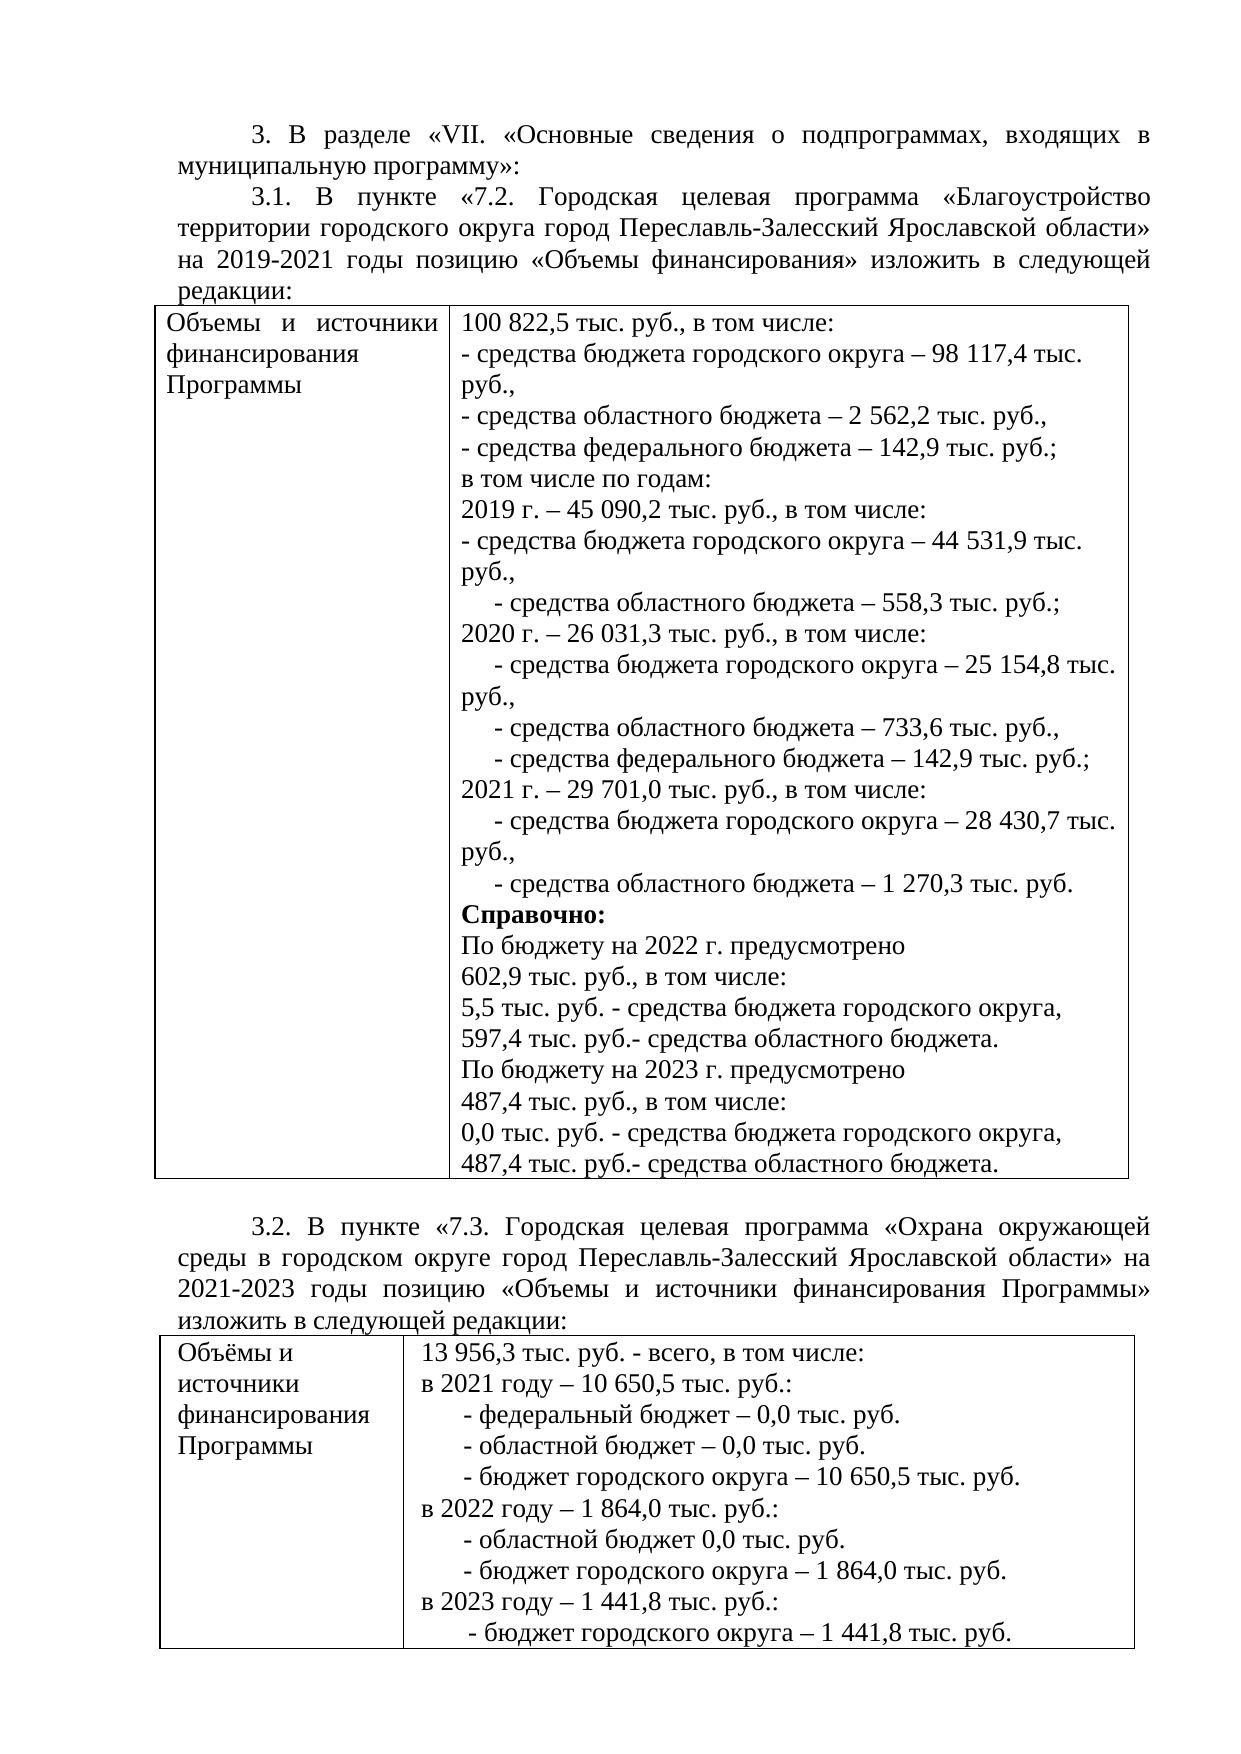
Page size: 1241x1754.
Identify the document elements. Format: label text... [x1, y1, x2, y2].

table_header 13 956,3 тыс. руб. - всего, в том числе: в 2021 году – 10 650,5 тыс. руб.: - федеральный бюджет – 0,0 тыс. руб. - областной бюджет – 0,0 тыс. руб. - бюджет городского округа – 10 650,5 тыс. руб. в 2022 году – 1 864,0 тыс. руб.: - областной бюджет 0,0 тыс. руб. - бюджет городского округа – 1 864,0 тыс. руб. в 2023 году – 1 441,8 тыс. руб.: - бюджет городского округа – 1 441,8 тыс. руб. [404, 1336, 1134, 1647]
table_header 100 822,5 тыс. руб., в том числе: - средства бюджета городского округа – 98 117,4 тыс. руб., - средства областного бюджета – 2 562,2 тыс. руб., - средства федерального бюджета – 142,9 тыс. руб.; в том числе по годам: 2019 г. – 45 090,2 тыс. руб., в том числе: - средства бюджета городского округа – 44 531,9 тыс. руб., - средства областного бюджета – 558,3 тыс. руб.; 2020 г. – 26 031,3 тыс. руб., в том числе: - средства бюджета городского округа – 25 154,8 тыс. руб., - средства областного бюджета – 733,6 тыс. руб., - средства федерального бюджета – 142,9 тыс. руб.; 2021 г. – 29 701,0 тыс. руб., в том числе: - средства бюджета городского округа – 28 430,7 тыс. руб., - средства областного бюджета – 1 270,3 тыс. руб. Справочно: По бюджету на 2022 г. предусмотрено 602,9 тыс. руб., в том числе: 5,5 тыс. руб. - средства бюджета городского округа, 597,4 тыс. руб.- средства областного бюджета. По бюджету на 2023 г. предусмотрено 487,4 тыс. руб., в том числе: 0,0 тыс. руб. - средства бюджета городского округа, 487,4 тыс. руб.- средства областного бюджета. [450, 306, 1128, 1178]
text 3. В разделе «VII. «Основные сведения о подпрограммах, входящих в муниципальную программу»: [177, 118, 1152, 180]
table_header Объёмы и источники финансирования Программы [161, 1336, 403, 1647]
table_header Объемы и источники финансирования Программы [156, 306, 449, 1178]
text 3.2. В пункте «7.3. Городская целевая программа «Охрана окружающей среды в городском округе город Переславль-Залесский Ярославской области» на 2021-2023 годы позицию «Объемы и источники финансирования Программы» изложить в следующей редакции: [177, 1210, 1152, 1335]
text 3.1. В пункте «7.2. Городская целевая программа «Благоустройство территории городского округа город Переславль-Залесский Ярославской области» на 2019-2021 годы позицию «Объемы финансирования» изложить в следующей редакции: [177, 180, 1152, 305]
